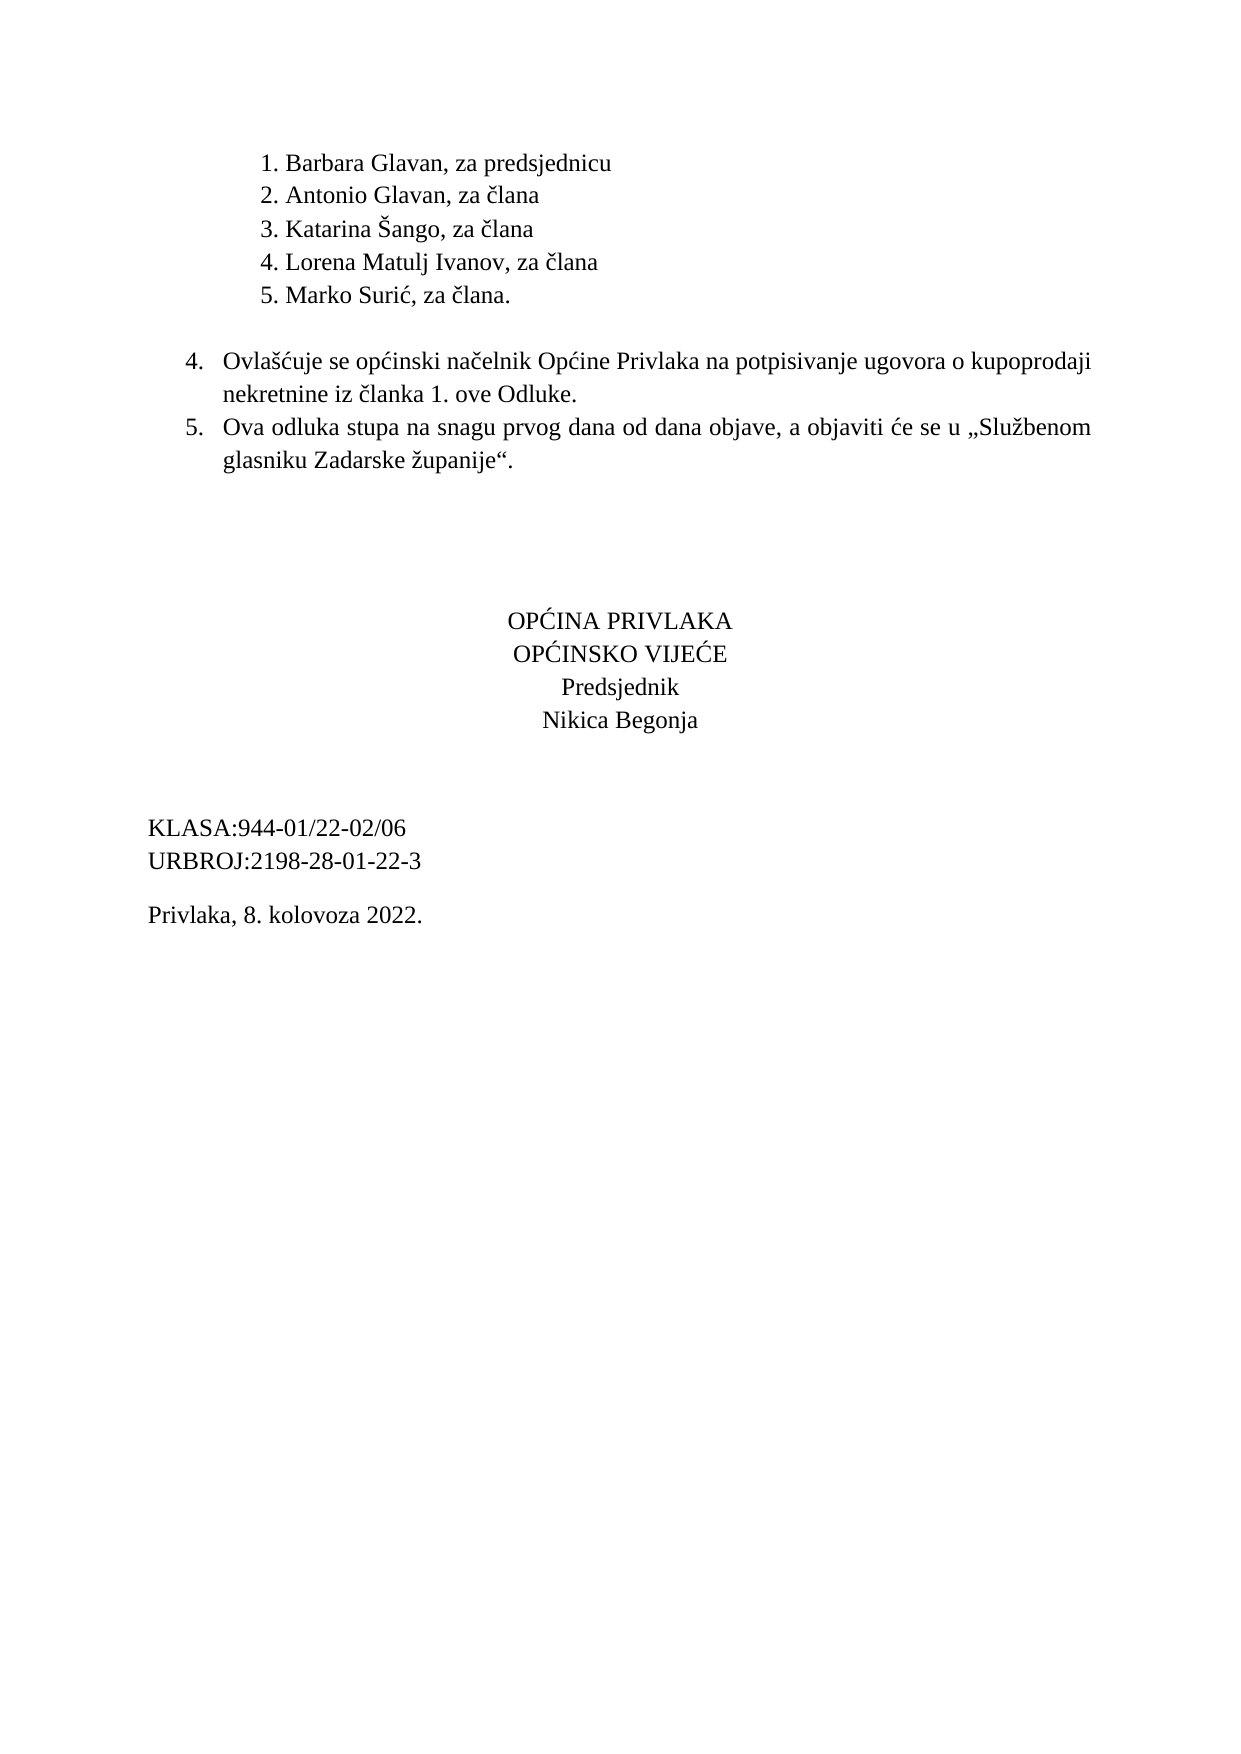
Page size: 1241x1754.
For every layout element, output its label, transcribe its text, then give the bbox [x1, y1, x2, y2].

list 1. Barbara Glavan, za predsjednicu [260, 148, 1093, 176]
text OPĆINA PRIVLAKA OPĆINSKO VIJEĆE Predsjednik Nikica Begonja [148, 606, 1093, 734]
list Ovlašćuje se općinski načelnik Općine Privlaka na potpisivanje ugovora o kupoprodaji nekretnine iz članka 1. ove Odluke. [185, 346, 1093, 407]
list 2. Antonio Glavan, za člana [260, 181, 1093, 209]
list 3. Katarina Šango, za člana [260, 214, 1093, 242]
text Privlaka, 8. kolovoza 2022. [148, 900, 1093, 929]
list Ova odluka stupa na snagu prvog dana od dana objave, a objaviti će se u „Službenom glasniku Zadarske županije“. [185, 412, 1093, 473]
list 5. Marko Surić, za člana. [260, 280, 1093, 308]
text KLASA:944-01/22-02/06 URBROJ:2198-28-01-22-3 [148, 813, 1093, 875]
list 4. Lorena Matulj Ivanov, za člana [260, 247, 1093, 275]
